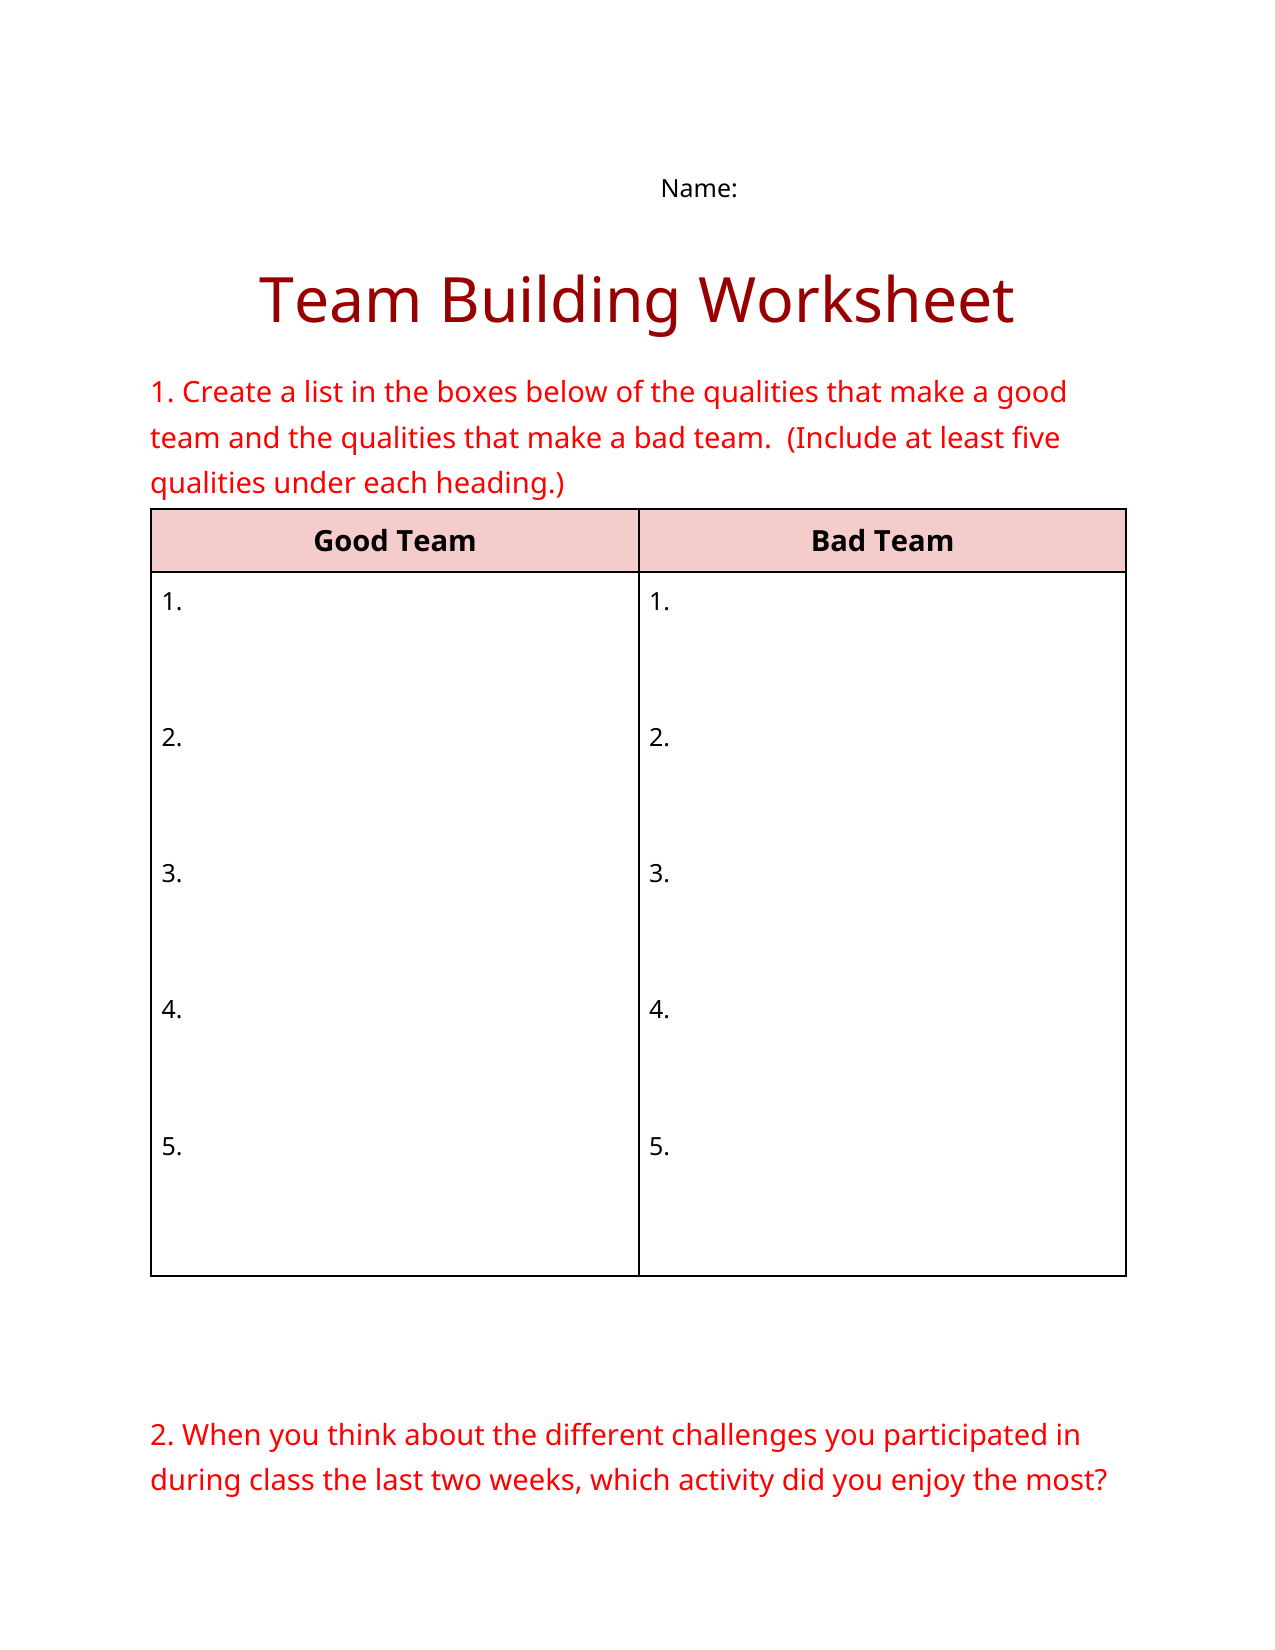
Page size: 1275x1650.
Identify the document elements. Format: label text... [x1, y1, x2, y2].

subtitle Name: [150, 171, 1125, 205]
text 1. Create a list in the boxes below of the qualities that make a good team and the qualities that make a bad team. (Include at least five qualities under each heading.) [150, 371, 1125, 502]
table_cell 1. 2. 3. 4. 5. [640, 573, 1125, 1275]
table_header Good Team [152, 510, 638, 571]
subtitle Team Building Worksheet [150, 256, 1125, 341]
table_cell 1. 2. 3. 4. 5. [152, 573, 638, 1275]
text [150, 1414, 1125, 1499]
table_header Bad Team [640, 510, 1125, 571]
